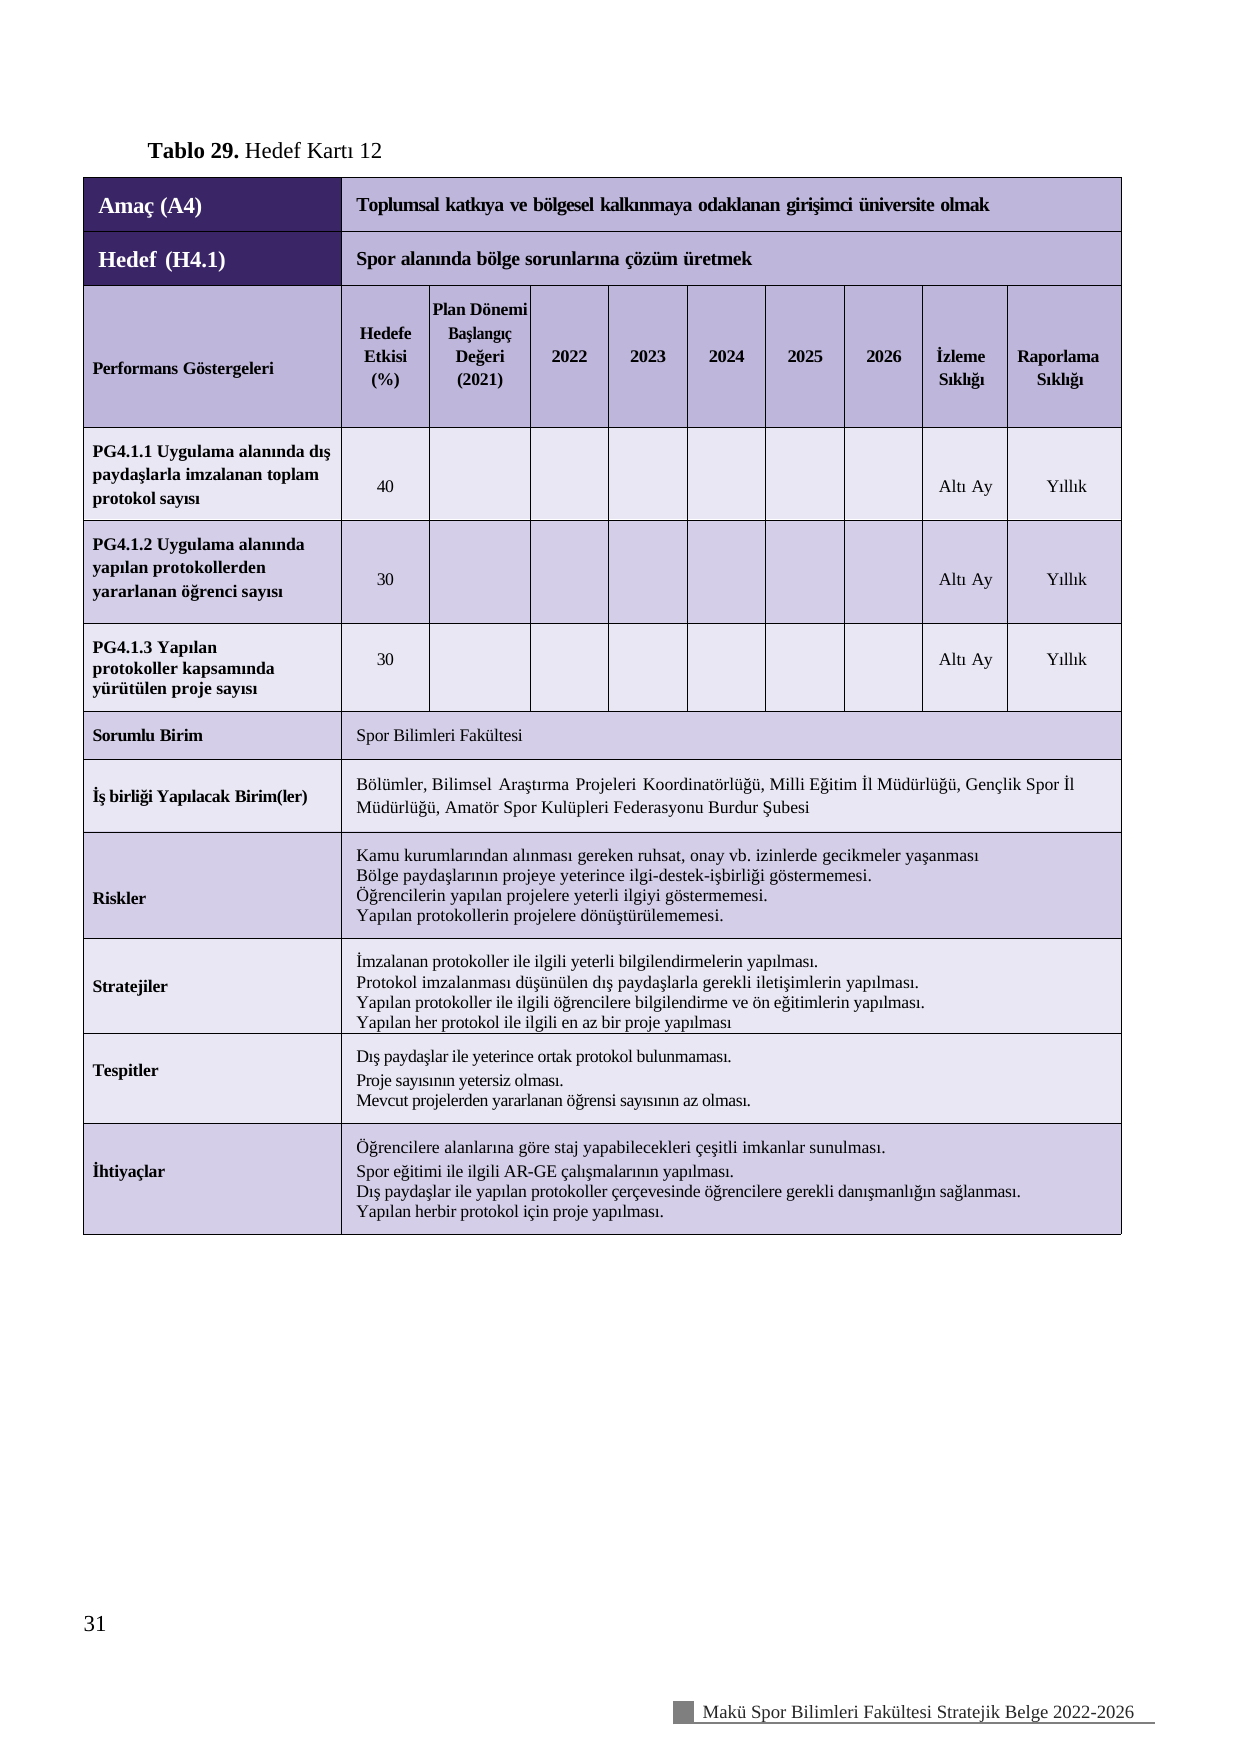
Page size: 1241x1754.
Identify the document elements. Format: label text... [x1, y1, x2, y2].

table_cell İş birliği Yapılacak Birim(ler) [84, 760, 341, 831]
table_cell Plan Dönemi Başlangıç Değeri (2021) [430, 286, 530, 427]
table_cell Bölümler, Bilimsel Araştırma Projeleri Koordinatörlüğü, Milli Eğitim İl Müdürlüğü, Gençlik Spor İl Müdürlüğü, Amatör Spor Kulüpleri Federasyonu Burdur Şubesi [342, 760, 1121, 831]
table_header Amaç (A4) [84, 178, 341, 231]
table_cell [845, 624, 922, 711]
table_cell [845, 521, 922, 623]
table_cell PG4.1.2 Uygulama alanında yapılan protokollerden yararlanan öğrenci sayısı [84, 521, 341, 623]
table_cell 2024 [688, 286, 765, 427]
table_cell Altı Ay [923, 624, 1007, 711]
table_cell 2022 [531, 286, 608, 427]
table_cell İhtiyaçlar [84, 1124, 341, 1234]
table_cell [688, 521, 765, 623]
table_cell Yıllık [1008, 428, 1121, 519]
table_cell PG4.1.3 Yapılan protokoller kapsamında yürütülen proje sayısı [84, 624, 341, 711]
table_cell [609, 624, 687, 711]
table_cell İmzalanan protokoller ile ilgili yeterli bilgilendirmelerin yapılması. Protokol imzalanması düşünülen dış paydaşlarla gerekli iletişimlerin yapılması. Yapılan protokoller ile ilgili öğrencilere bilgilendirme ve ön eğitimlerin yapılması. Yapılan her protokol ile ilgili en az bir proje yapılması [342, 939, 1121, 1033]
table_cell Spor Bilimleri Fakültesi [342, 712, 1121, 759]
table_cell Hedefe Etkisi (%) [342, 286, 429, 427]
text Tablo 29. Hedef Kartı 12 [83, 137, 1157, 164]
table_cell [766, 521, 844, 623]
table_cell 2025 [766, 286, 844, 427]
table_cell [766, 624, 844, 711]
table_cell Dış paydaşlar ile yeterince ortak protokol bulunmaması. Proje sayısının yetersiz olması. Mevcut projelerden yararlanan öğrensi sayısının az olması. [342, 1034, 1121, 1123]
table_cell [531, 428, 608, 519]
table_cell PG4.1.1 Uygulama alanında dış paydaşlarla imzalanan toplam protokol sayısı [84, 428, 341, 519]
table_cell Altı Ay [923, 521, 1007, 623]
table_cell Altı Ay [923, 428, 1007, 519]
table_cell 30 [342, 521, 429, 623]
table_cell Performans Göstergeleri [84, 286, 341, 427]
table_cell İzleme Sıklığı [923, 286, 1007, 427]
table_cell Riskler [84, 833, 341, 938]
table_cell Yıllık [1008, 521, 1121, 623]
table_cell [688, 428, 765, 519]
table_cell Öğrencilere alanlarına göre staj yapabilecekleri çeşitli imkanlar sunulması. Spor eğitimi ile ilgili AR-GE çalışmalarının yapılması. Dış paydaşlar ile yapılan protokoller çerçevesinde öğrencilere gerekli danışmanlığın sağlanması. Yapılan herbir protokol için proje yapılması. [342, 1124, 1121, 1234]
table_cell Kamu kurumlarından alınması gereken ruhsat, onay vb. izinlerde gecikmeler yaşanması Bölge paydaşlarının projeye yeterince ilgi-destek-işbirliği göstermemesi. Öğrencilerin yapılan projelere yeterli ilgiyi göstermemesi. Yapılan protokollerin projelere dönüştürülememesi. [342, 833, 1121, 938]
table_header Toplumsal katkıya ve bölgesel kalkınmaya odaklanan girişimci üniversite olmak [342, 178, 1121, 231]
table_cell Spor alanında bölge sorunlarına çözüm üretmek [342, 232, 1121, 285]
table_cell Stratejiler [84, 939, 341, 1033]
table_cell [531, 521, 608, 623]
table_cell Hedef (H4.1) [84, 232, 341, 285]
table_cell [531, 624, 608, 711]
table_cell 2023 [609, 286, 687, 427]
table_cell [609, 521, 687, 623]
table_cell Sorumlu Birim [84, 712, 341, 759]
table_cell 2026 [845, 286, 922, 427]
table_cell 40 [342, 428, 429, 519]
table_cell [430, 428, 530, 519]
table_cell Yıllık [1008, 624, 1121, 711]
table_cell [688, 624, 765, 711]
table_cell 30 [342, 624, 429, 711]
table_cell [845, 428, 922, 519]
table_cell [430, 624, 530, 711]
table_cell [609, 428, 687, 519]
table_cell [430, 521, 530, 623]
table_cell [766, 428, 844, 519]
table_cell Tespitler [84, 1034, 341, 1123]
table_cell Raporlama Sıklığı [1008, 286, 1121, 427]
